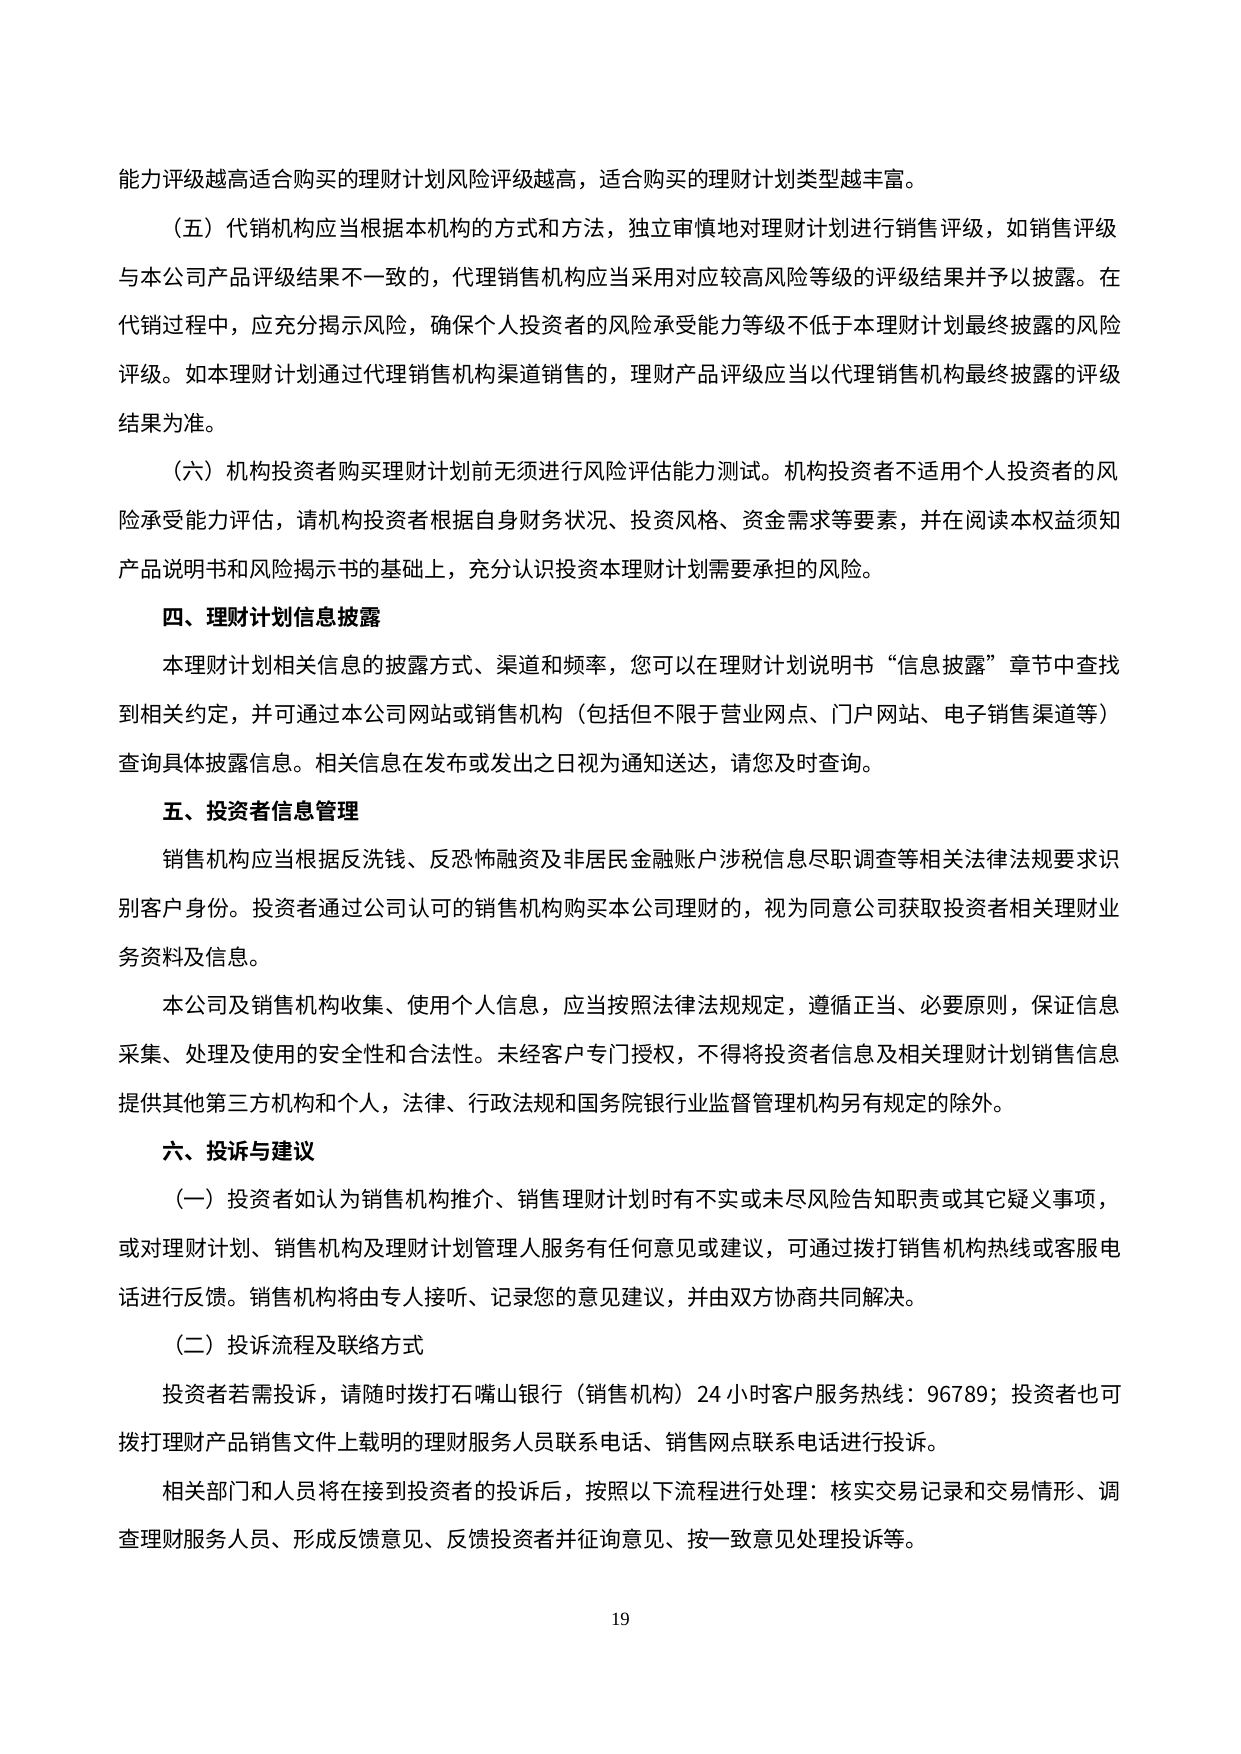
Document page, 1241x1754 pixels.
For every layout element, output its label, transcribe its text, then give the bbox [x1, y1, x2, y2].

text （五）代销机构应当根据本机构的方式和方法，独立审慎地对理财计划进行销售评级，如销售评级与本公司产品评级结果不一致的，代理销售机构应当采用对应较高风险等级的评级结果并予以披露。在代销过程中，应充分揭示风险，确保个人投资者的风险承受能力等级不低于本理财计划最终披露的风险评级。如本理财计划通过代理销售机构渠道销售的，理财产品评级应当以代理销售机构最终披露的评级结果为准。 [118, 210, 1122, 438]
list 投资者如认为销售机构推介、销售理财计划时有不实或未尽风险告知职责或其它疑义事项，或对理财计划、销售机构及理财计划管理人服务有任何意见或建议，可通过拨打销售机构热线或客服电话进行反馈。销售机构将由专人接听、记录您的意见建议，并由双方协商共同解决。 [118, 1182, 1122, 1312]
text 五、投资者信息管理 [118, 794, 1122, 826]
text 相关部门和人员将在接到投资者的投诉后，按照以下流程进行处理：核实交易记录和交易情形、调查理财服务人员、形成反馈意见、反馈投资者并征询意见、按一致意见处理投诉等。 [118, 1473, 1122, 1554]
text （六）机构投资者购买理财计划前无须进行风险评估能力测试。机构投资者不适用个人投资者的风险承受能力评估，请机构投资者根据自身财务状况、投资风格、资金需求等要素，并在阅读本权益须知、产品说明书和风险揭示书的基础上，充分认识投资本理财计划需要承担的风险。 [118, 454, 1122, 584]
text 六、投诉与建议 [118, 1134, 1122, 1166]
text 四、理财计划信息披露 [118, 599, 1122, 632]
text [118, 162, 1122, 194]
text 投资者若需投诉，请随时拨打石嘴山银行（销售机构）24小时客户服务热线：96789；投资者也可拨打理财产品销售文件上载明的理财服务人员联系电话、销售网点联系电话进行投诉。 [118, 1376, 1122, 1457]
list 投诉流程及联络方式 [118, 1328, 1122, 1360]
text 本理财计划相关信息的披露方式、渠道和频率，您可以在理财计划说明书“信息披露”章节中查找到相关约定，并可通过本公司网站或销售机构（包括但不限于营业网点、门户网站、电子销售渠道等）查询具体披露信息。相关信息在发布或发出之日视为通知送达，请您及时查询。 [118, 648, 1122, 778]
text 销售机构应当根据反洗钱、反恐怖融资及非居民金融账户涉税信息尽职调查等相关法律法规要求识别客户身份。投资者通过公司认可的销售机构购买本公司理财的，视为同意公司获取投资者相关理财业务资料及信息。 [118, 842, 1122, 972]
text 本公司及销售机构收集、使用个人信息，应当按照法律法规规定，遵循正当、必要原则，保证信息采集、处理及使用的安全性和合法性。未经客户专门授权，不得将投资者信息及相关理财计划销售信息提供其他第三方机构和个人，法律、行政法规和国务院银行业监督管理机构另有规定的除外。 [118, 988, 1122, 1118]
